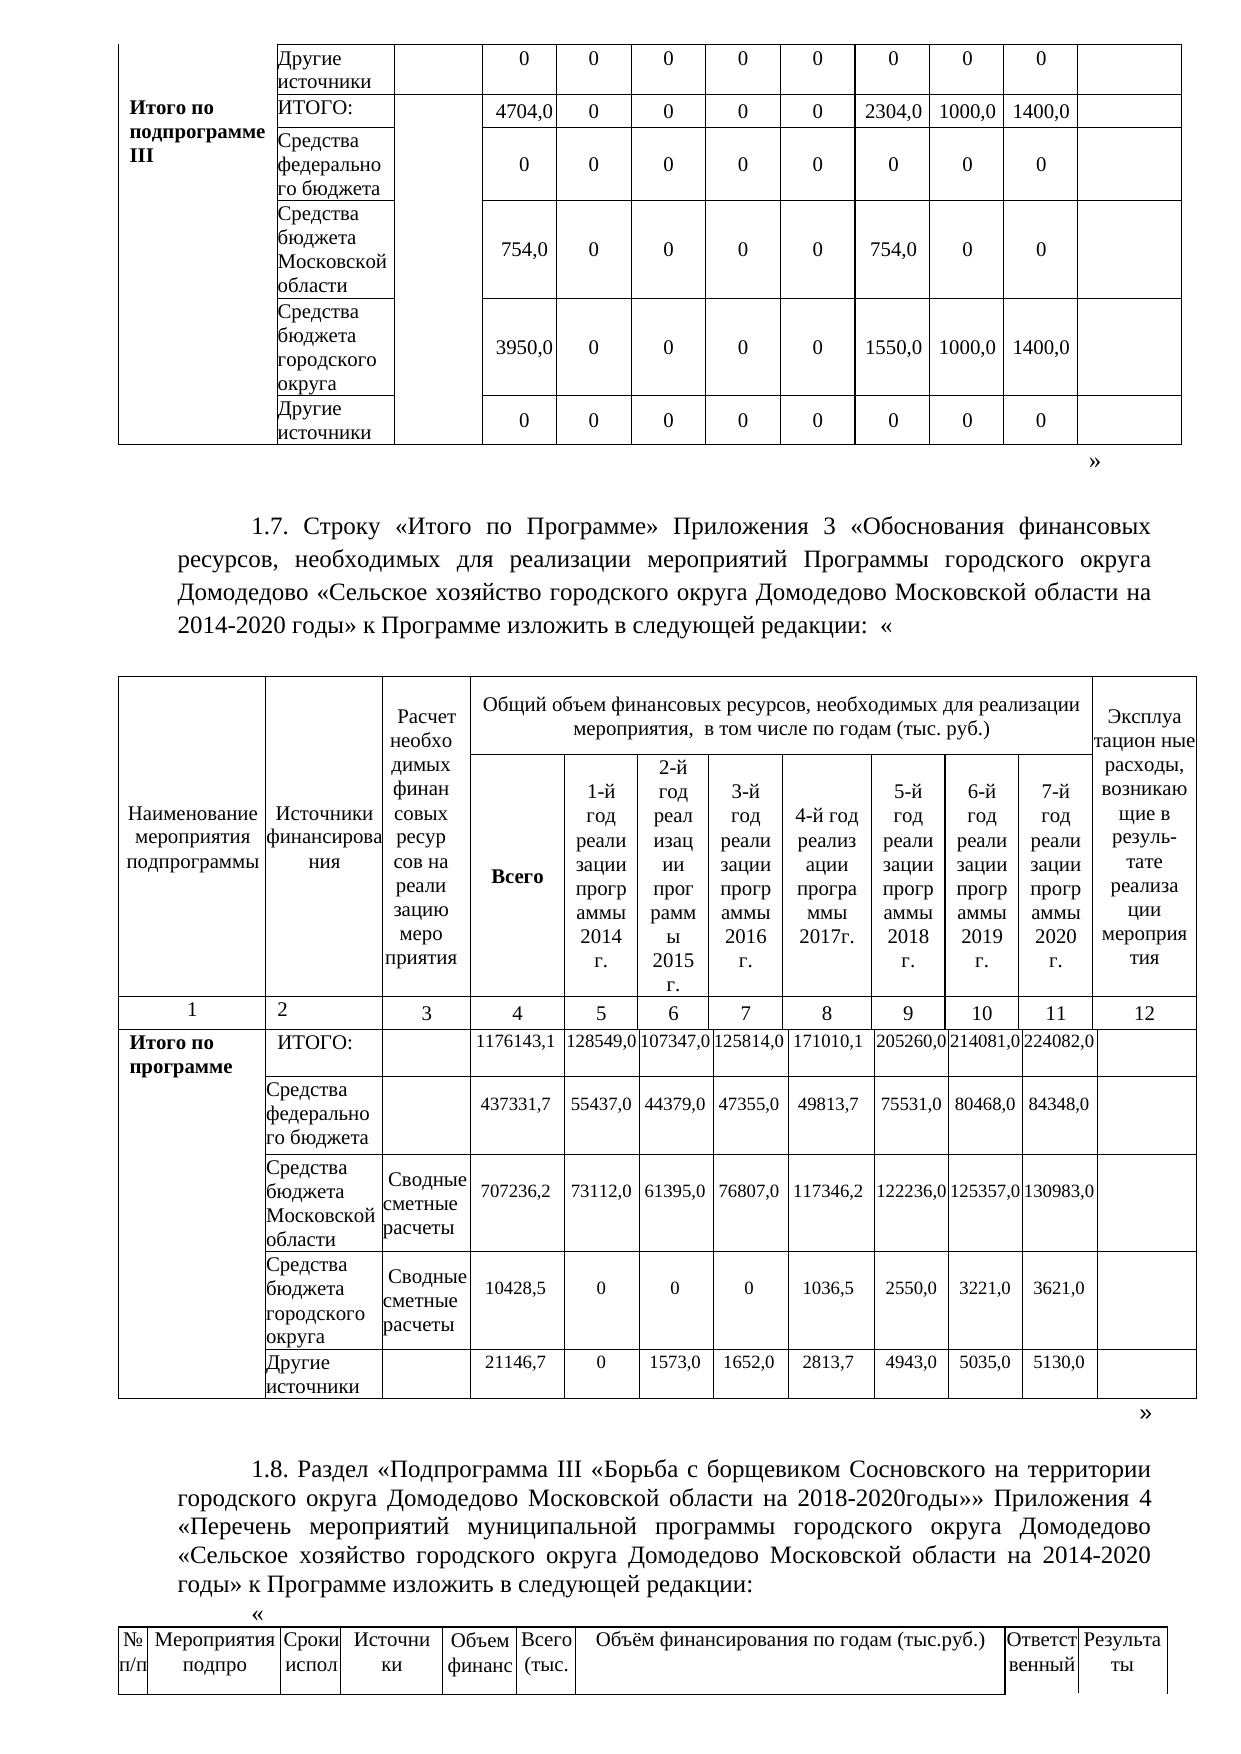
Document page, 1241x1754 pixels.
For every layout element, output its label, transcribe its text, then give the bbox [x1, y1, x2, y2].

table_cell 1036,5 [789, 1252, 874, 1348]
table_cell Другие источники [278, 45, 394, 94]
table_cell 0 [483, 396, 556, 444]
table_cell 0 [930, 128, 1003, 200]
table_cell 0 [781, 45, 854, 94]
table_cell 0 [706, 396, 780, 444]
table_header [443, 1628, 516, 1694]
table_cell 0 [706, 45, 780, 94]
table_cell 5130,0 [1023, 1350, 1097, 1398]
table_cell 0 [557, 128, 631, 200]
table_cell Итого по подпрограммеIII [119, 94, 277, 444]
table_cell 0 [856, 396, 929, 444]
table_cell 0 [557, 299, 631, 395]
table_cell 4704,0 [483, 95, 556, 127]
table_cell 707236,2 [471, 1155, 564, 1251]
table_cell Итого по программе [119, 1030, 265, 1398]
table_cell 0 [565, 1252, 639, 1348]
table_cell 1550,0 [856, 299, 929, 395]
text 1.8. Раздел «Подпрограмма III «Борьба с борщевиком Сосновского на территории городского округа Домодедово Московской области на 2018-2020годы»» Приложения 4 «Перечень мероприятий муниципальной программы городского округа Домодедово «Сельское хозяйство городского округа Домодедово Московской области на 2014-2020 годы» к Программе изложить в следующей редакции: [177, 1454, 1152, 1598]
table_cell [1078, 201, 1181, 297]
table_cell [1098, 1252, 1196, 1348]
table_cell 1400,0 [1004, 95, 1077, 127]
table_header Эксплуа тацион ные расходы, возникаю щие в резуль- тате реализа ции мероприя тия [1093, 677, 1196, 996]
table_cell 0 [632, 45, 705, 94]
table_cell 2-й год реализации программы 2015 г. [638, 755, 708, 996]
table_cell 1000,0 [930, 95, 1003, 127]
table_cell 7 [709, 997, 782, 1029]
table_cell Средства федерального бюджета [266, 1077, 382, 1154]
table_cell 4-й год реализации программы 2017г. [783, 755, 871, 996]
table_cell 3-й год реализации программы 2016 г. [709, 755, 782, 996]
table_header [281, 1628, 340, 1694]
table_cell Другие источники [266, 1350, 382, 1398]
table_cell Средства бюджета Московской области [278, 201, 394, 297]
table_cell 10 [946, 997, 1018, 1029]
table_cell 0 [632, 299, 705, 395]
table_cell 0 [1004, 396, 1077, 444]
table_cell 75531,0 [875, 1077, 948, 1154]
table_cell Сводные сметные расчеты [383, 1252, 470, 1348]
table_cell 130983,0 [1023, 1155, 1097, 1251]
table_cell 3221,0 [949, 1252, 1022, 1348]
table_cell [1078, 95, 1181, 127]
table_cell 0 [1004, 45, 1077, 94]
table_cell 8 [783, 997, 871, 1029]
table_cell [1098, 1077, 1196, 1154]
table_cell 12 [1093, 997, 1196, 1029]
table_cell 0 [781, 201, 854, 297]
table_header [148, 1628, 280, 1694]
table_header Источники финансирования [266, 677, 382, 996]
table_cell 0 [856, 128, 929, 200]
text 1.7. Строку «Итого по Программе» Приложения 3 «Обоснования финансовых ресурсов, необходимых для реализации мероприятий Программы городского округа Домодедово «Сельское хозяйство городского округа Домодедово Московской области на 2014-2020 годы» к Программе изложить в следующей редакции: « [177, 511, 1152, 639]
table_cell 0 [632, 201, 705, 297]
table_cell 84348,0 [1023, 1077, 1097, 1154]
table_cell Сводные сметные расчеты [383, 1155, 470, 1251]
table_cell Средства бюджета городского округа [266, 1252, 382, 1348]
table_cell [1098, 1030, 1196, 1076]
table_cell 4943,0 [875, 1350, 948, 1398]
table_cell 117346,2 [789, 1155, 874, 1251]
table_cell 122236,0 [875, 1155, 948, 1251]
table_cell 3950,0 [483, 299, 556, 395]
table_cell 0 [557, 95, 631, 127]
table_cell 128549,0 [565, 1030, 639, 1076]
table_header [576, 1628, 1004, 1694]
table_cell 1 [119, 997, 265, 1029]
table_cell 0 [1004, 201, 1077, 297]
table_header Расчет необхо димых финан совых ресур сов на реали зацию меро приятия [383, 677, 470, 996]
table_cell 205260,0 [875, 1030, 948, 1076]
table_cell Всего [471, 755, 564, 996]
table_cell Средства бюджета Московской области [266, 1155, 382, 1251]
table_cell 10428,5 [471, 1252, 564, 1348]
table_cell [1078, 396, 1181, 444]
table_cell 9 [872, 997, 944, 1029]
table_cell 0 [930, 396, 1003, 444]
table_cell 5 [565, 997, 637, 1029]
table_cell 2550,0 [875, 1252, 948, 1348]
table_cell 171010,1 [789, 1030, 874, 1076]
table_cell 107347,0 [640, 1030, 713, 1076]
table_cell 7-й год реализации программы 2020 г. [1019, 755, 1092, 996]
table_cell 0 [706, 299, 780, 395]
table_cell [1098, 1350, 1196, 1398]
table_cell [1078, 128, 1181, 200]
table_cell 0 [632, 128, 705, 200]
table_cell Средства федерально го бюджета [278, 128, 394, 200]
table_cell 0 [781, 396, 854, 444]
table_cell 55437,0 [565, 1077, 639, 1154]
table_cell 1176143,1 [471, 1030, 564, 1076]
table_cell 1-й год реализации программы 2014 г. [565, 755, 637, 996]
table_cell 1000,0 [930, 299, 1003, 395]
table_header № п/п [119, 1628, 147, 1694]
table_cell [383, 1030, 470, 1076]
table_cell [395, 45, 482, 94]
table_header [1079, 1628, 1167, 1694]
table_cell 0 [557, 396, 631, 444]
table_cell 0 [706, 95, 780, 127]
table_cell 21146,7 [471, 1350, 564, 1398]
table_cell 0 [856, 45, 929, 94]
table_cell 0 [1004, 128, 1077, 200]
table_cell 0 [640, 1252, 713, 1348]
table_cell 5035,0 [949, 1350, 1022, 1398]
table_cell 49813,7 [789, 1077, 874, 1154]
table_cell [383, 1077, 470, 1154]
table_cell 1400,0 [1004, 299, 1077, 395]
table_cell 76807,0 [714, 1155, 788, 1251]
table_header Общий объем финансовых ресурсов, необходимых для реализации мероприятия, в том числе по годам (тыс. руб.) [471, 677, 1092, 754]
table_cell 754,0 [856, 201, 929, 297]
table_cell 1573,0 [640, 1350, 713, 1398]
table_cell Средства бюджета городского округа [278, 299, 394, 395]
table_cell 224082,0 [1023, 1030, 1097, 1076]
table_cell ИТОГО: [266, 1030, 382, 1076]
table_cell 61395,0 [640, 1155, 713, 1251]
table_cell 0 [557, 45, 631, 94]
table_cell 214081,0 [949, 1030, 1022, 1076]
table_cell 0 [781, 95, 854, 127]
table_cell 0 [781, 299, 854, 395]
table_cell ИТОГО: [278, 95, 394, 127]
table_cell [1078, 45, 1181, 94]
text » [177, 445, 1152, 474]
table_cell [1078, 299, 1181, 395]
table_cell 125357,0 [949, 1155, 1022, 1251]
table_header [1006, 1628, 1079, 1694]
table_cell 47355,0 [714, 1077, 788, 1154]
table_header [341, 1628, 442, 1694]
table_cell 3 [383, 997, 470, 1029]
table_cell 437331,7 [471, 1077, 564, 1154]
table_cell 0 [483, 128, 556, 200]
table_cell 0 [632, 95, 705, 127]
table_cell 6-й год реализации программы 2019 г. [946, 755, 1018, 996]
table_cell 0 [930, 45, 1003, 94]
text « [177, 1598, 1152, 1626]
table_cell Другие источники [278, 396, 394, 444]
table_cell 1652,0 [714, 1350, 788, 1398]
table_cell [395, 95, 482, 444]
table_cell 5-й год реализации программы 2018 г. [872, 755, 944, 996]
table_cell 2 [266, 997, 382, 1029]
text » [177, 1399, 1152, 1425]
table_cell 0 [706, 128, 780, 200]
table_cell 73112,0 [565, 1155, 639, 1251]
table_cell 4 [471, 997, 564, 1029]
table_cell 44379,0 [640, 1077, 713, 1154]
table_cell 0 [557, 201, 631, 297]
table_cell 0 [714, 1252, 788, 1348]
table_cell 0 [781, 128, 854, 200]
table_cell 80468,0 [949, 1077, 1022, 1154]
table_cell 11 [1019, 997, 1092, 1029]
table_cell 125814,0 [714, 1030, 788, 1076]
table_cell 2813,7 [789, 1350, 874, 1398]
table_cell [1098, 1155, 1196, 1251]
table_cell 0 [706, 201, 780, 297]
table_cell 3621,0 [1023, 1252, 1097, 1348]
table_cell [383, 1350, 470, 1398]
table_cell 0 [930, 201, 1003, 297]
table_cell 0 [565, 1350, 639, 1398]
table_cell 0 [632, 396, 705, 444]
table_cell 754,0 [483, 201, 556, 297]
table_cell 2304,0 [856, 95, 929, 127]
table_header Наименование мероприятия подпрограммы [119, 677, 265, 996]
table_cell 6 [638, 997, 708, 1029]
table_cell 0 [483, 45, 556, 94]
table_header Всего (тыс. руб.) [517, 1628, 575, 1694]
